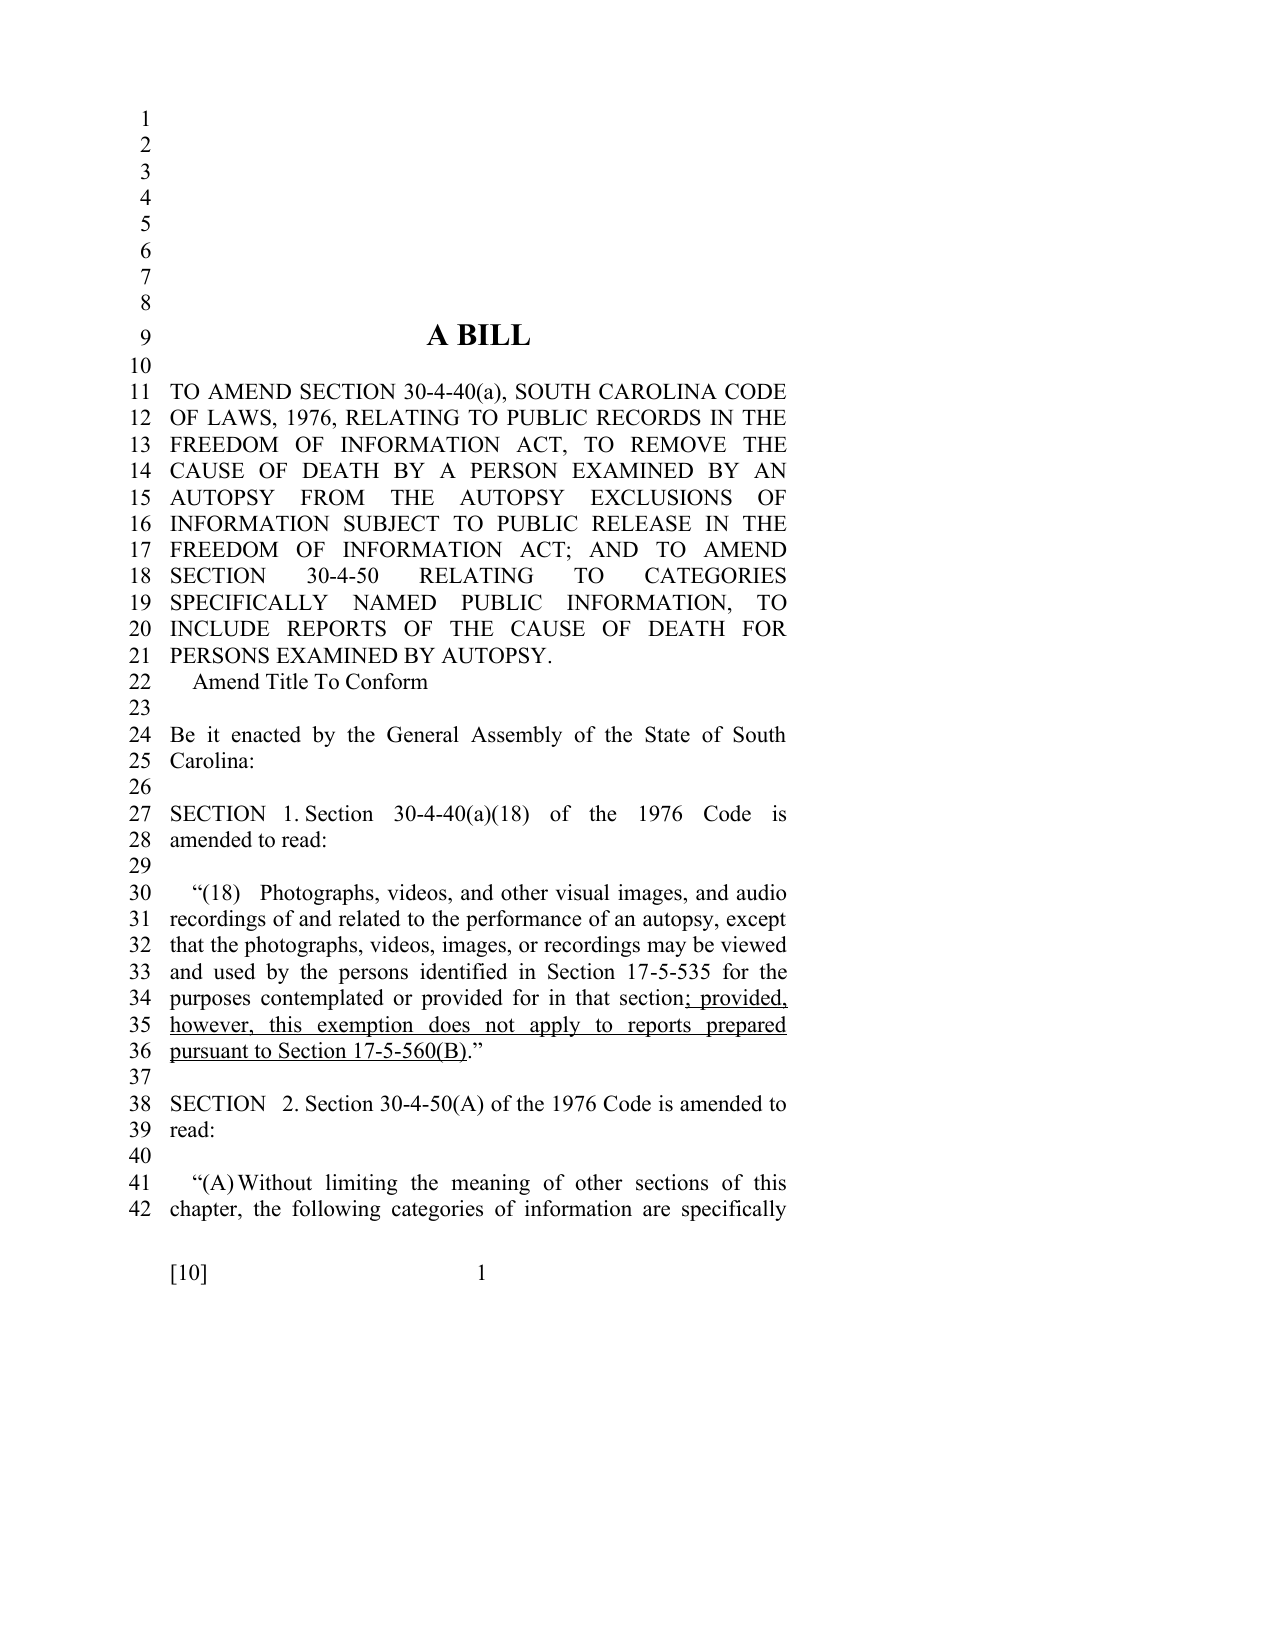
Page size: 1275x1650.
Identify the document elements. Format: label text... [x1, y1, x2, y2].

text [169, 1169, 787, 1221]
text A BILL [169, 316, 787, 352]
text SECTION 2. Section 30-4-50(A) of the 1976 Code is amended to read: [169, 1090, 787, 1142]
text TO AMEND SECTION 30-4-40(a), SOUTH CAROLINA CODE OF LAWS, 1976, RELATING TO PUBLIC RECORDS IN THE FREEDOM OF INFORMATION ACT, TO REMOVE THE CAUSE OF DEATH BY A PERSON EXAMINED BY AN AUTOPSY FROM THE AUTOPSY EXCLUSIONS OF INFORMATION SUBJECT TO PUBLIC RELEASE IN THE FREEDOM OF INFORMATION ACT; AND TO AMEND SECTION 30-4-50 RELATING TO CATEGORIES SPECIFICALLY NAMED PUBLIC INFORMATION, TO INCLUDE REPORTS OF THE CAUSE OF DEATH FOR PERSONS EXAMINED BY AUTOPSY. [169, 378, 787, 668]
text SECTION 1. Section 30-4-40(a)(18) of the 1976 Code is amended to read: [169, 800, 787, 852]
text Amend Title To Conform [169, 668, 787, 694]
text Be it enacted by the General Assembly of the State of South Carolina: [169, 721, 787, 773]
text “(18) Photographs, videos, and other visual images, and audio recordings of and related to the performance of an autopsy, except that the photographs, videos, images, or recordings may be viewed and used by the persons identified in Section 17-5-535 for the purposes contemplated or provided for in that section; provided, however, this exemption does not apply to reports prepared pursuant to Section 17-5-560(B).” [169, 879, 787, 1034]
